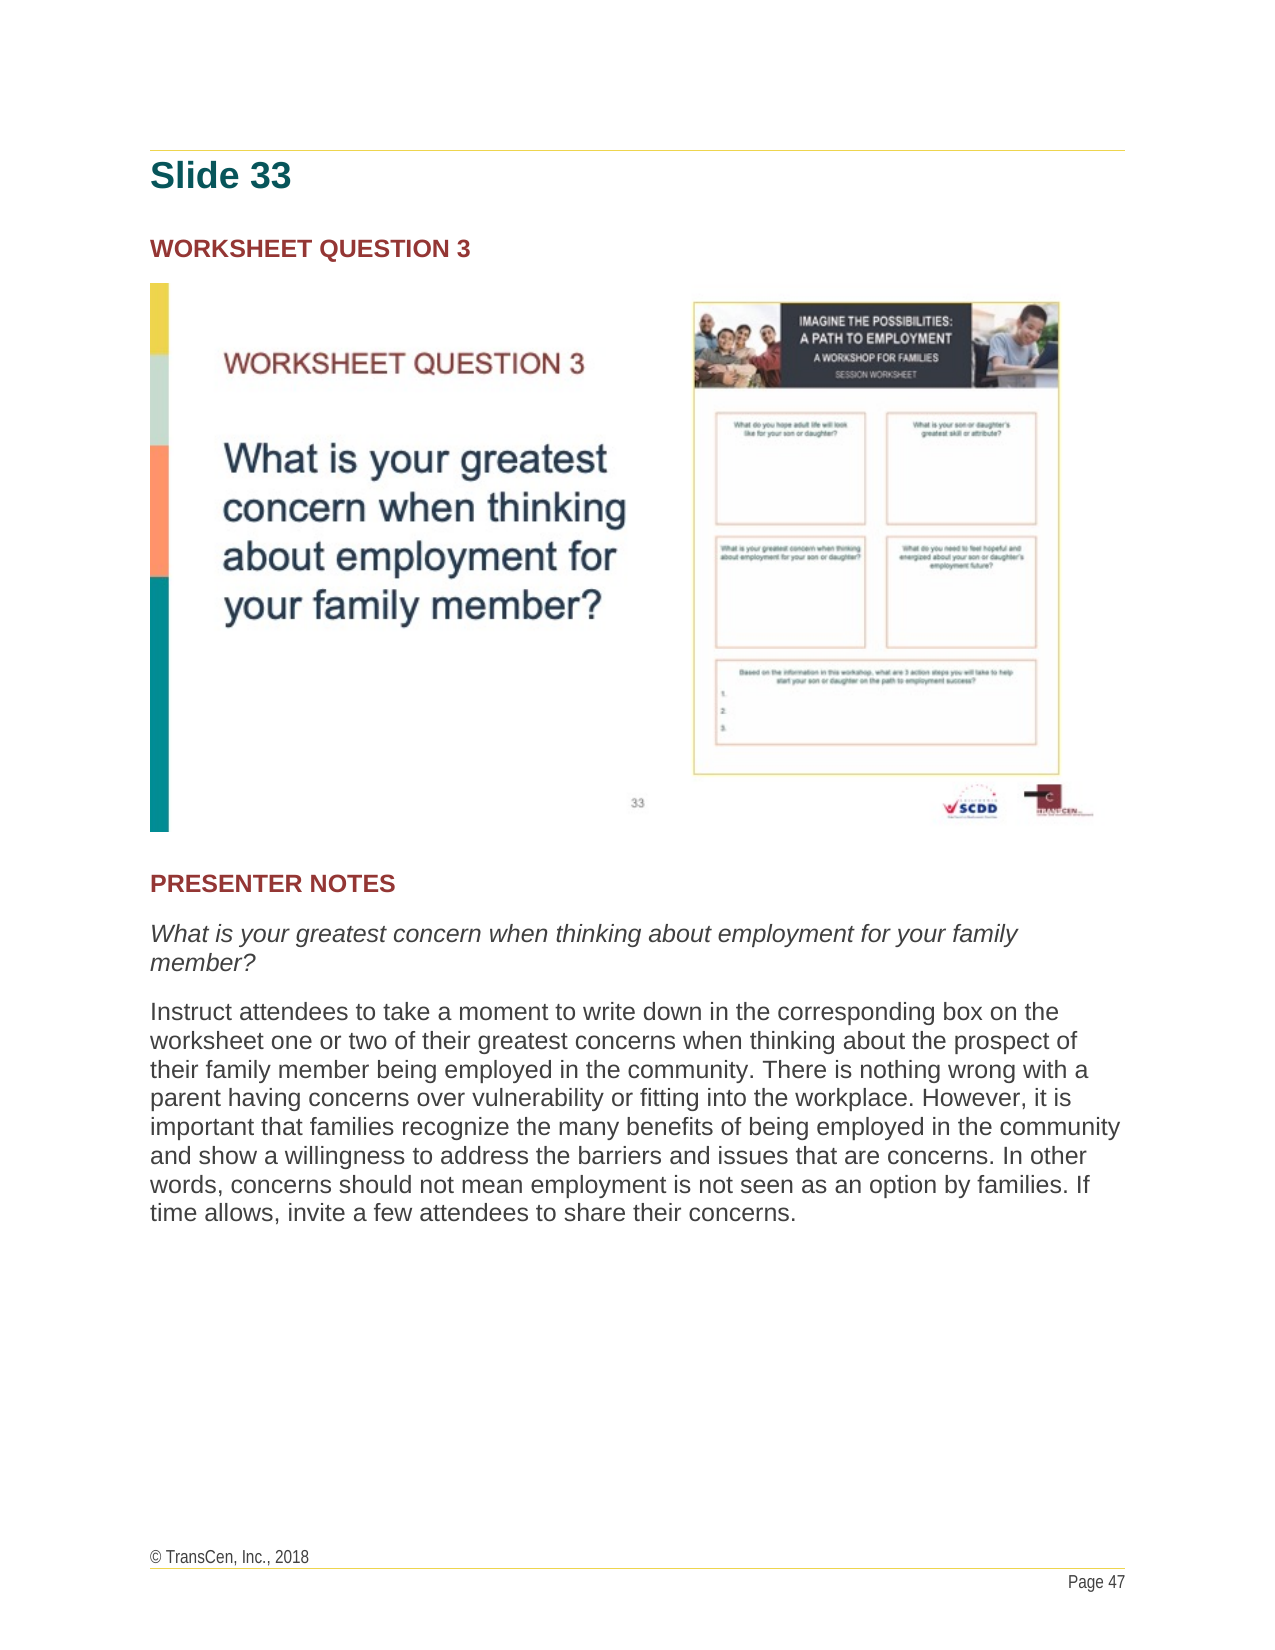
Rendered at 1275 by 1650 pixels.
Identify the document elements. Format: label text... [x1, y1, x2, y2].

text Instruct attendees to take a moment to write down in the corresponding box on the worksheet one or two of their greatest concerns when thinking about the prospect of their family member being employed in the community. There is nothing wrong with a parent having concerns over vulnerability or fitting into the workplace. However, it is important that families recognize the many benefits of being employed in the community and show a willingness to address the barriers and issues that are concerns. In other words, concerns should not mean employment is not seen as an option by families. If time allows, invite a few attendees to share their concerns. [150, 997, 1125, 1227]
text What is your greatest concern when thinking about employment for your family member? [150, 919, 1125, 976]
text WORKSHEET QUESTION 3 [150, 234, 1125, 262]
text Slide 33 [150, 151, 1125, 196]
text PRESENTER NOTES [150, 869, 1125, 898]
picture [150, 283, 1125, 832]
